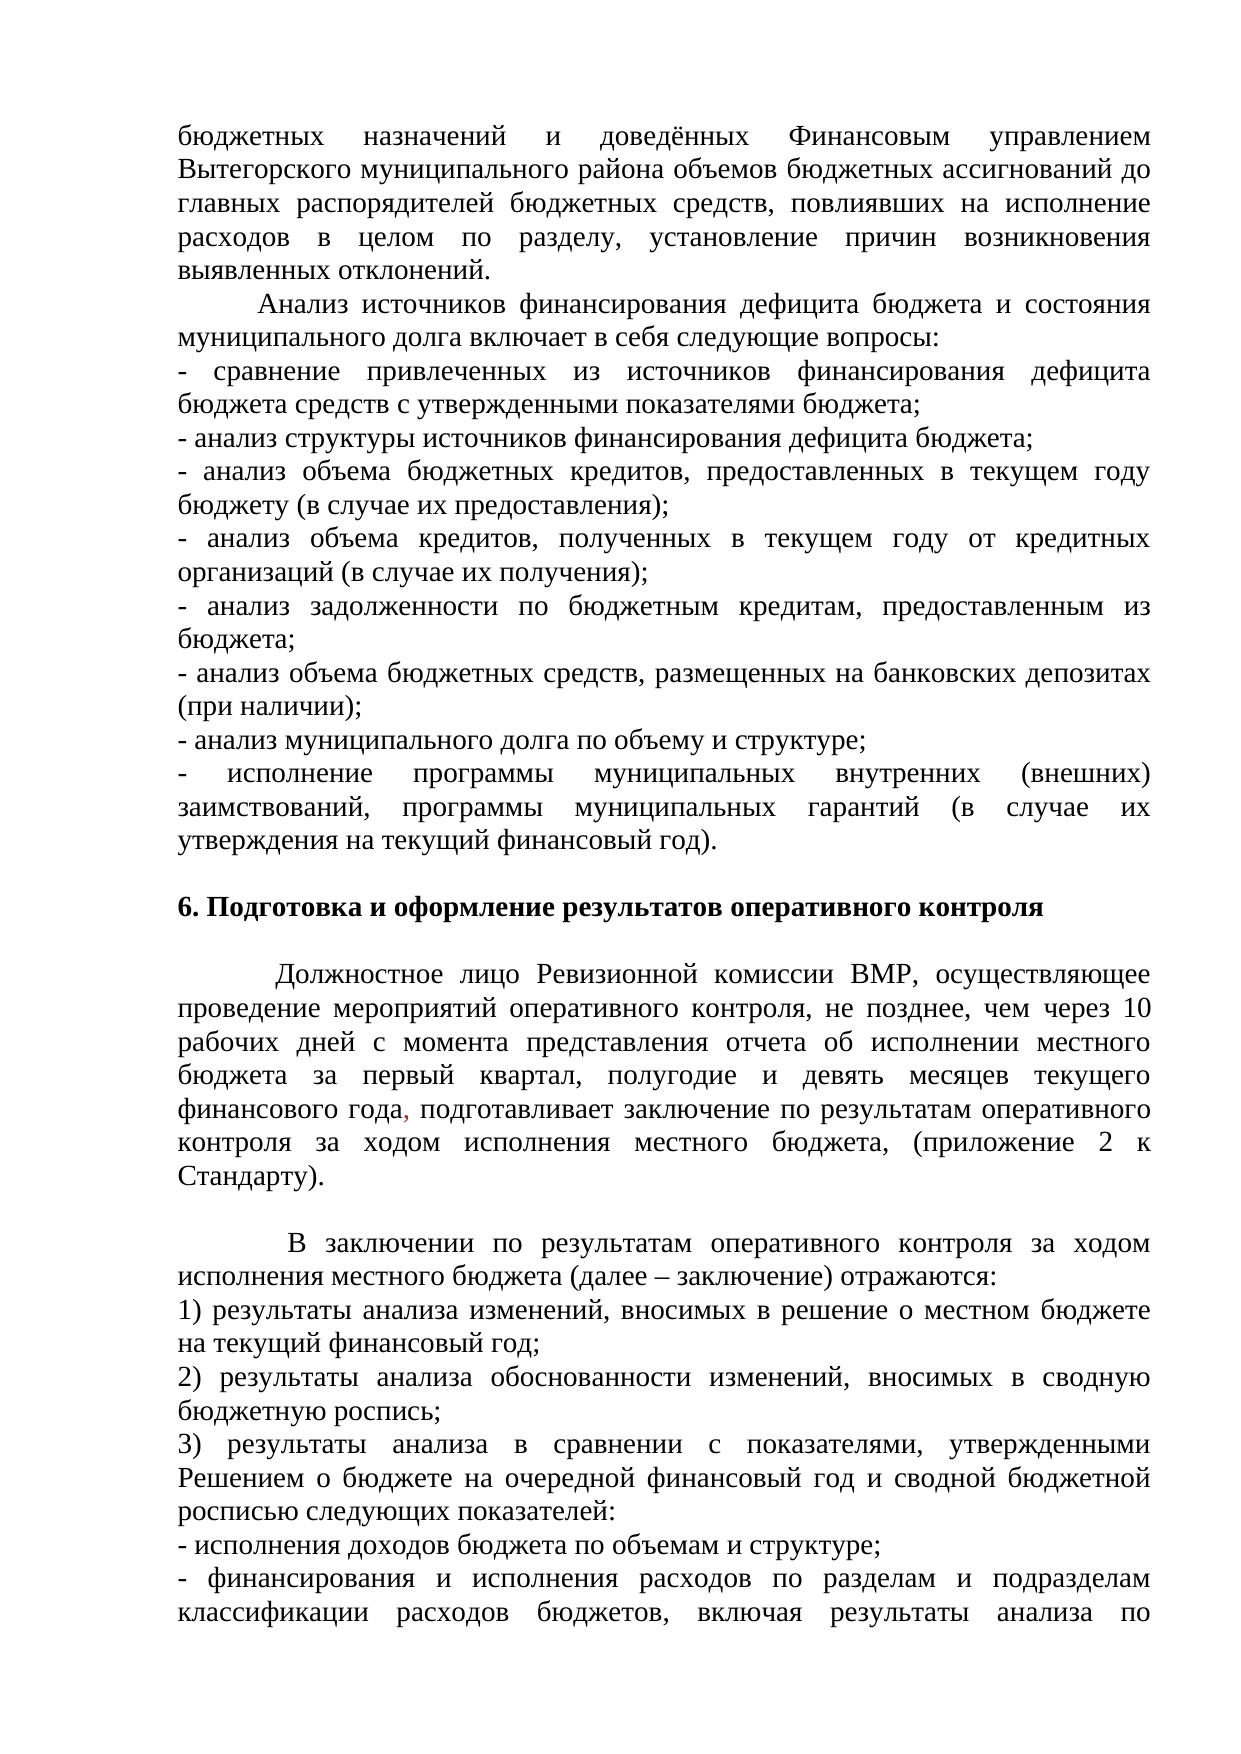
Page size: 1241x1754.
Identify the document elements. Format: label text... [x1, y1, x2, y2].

text - анализ муниципального долга по объему и структуре; [177, 722, 1152, 755]
text В заключении по результатам оперативного контроля за ходом исполнения местного бюджета (далее – заключение) отражаются: [177, 1225, 1152, 1292]
text 1) результаты анализа изменений, вносимых в решение о местном бюджете на текущий финансовый год; [177, 1292, 1152, 1359]
text Анализ источников финансирования дефицита бюджета и состояния муниципального долга включает в себя следующие вопросы: [177, 286, 1152, 353]
text 3) результаты анализа в сравнении с показателями, утвержденными Решением о бюджете на очередной финансовый год и сводной бюджетной росписью следующих показателей: [177, 1426, 1152, 1527]
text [177, 118, 1152, 286]
text - анализ объема бюджетных кредитов, предоставленных в текущем году бюджету (в случае их предоставления); [177, 453, 1152, 521]
text - анализ объема кредитов, полученных в текущем году от кредитных организаций (в случае их получения); [177, 521, 1152, 588]
text 2) результаты анализа обоснованности изменений, вносимых в сводную бюджетную роспись; [177, 1359, 1152, 1426]
text - исполнение программы муниципальных внутренних (внешних) заимствований, программы муниципальных гарантий (в случае их утверждения на текущий финансовый год). [177, 755, 1152, 856]
text 6. Подготовка и оформление результатов оперативного контроля [177, 889, 1152, 923]
text - исполнения доходов бюджета по объемам и структуре; [177, 1527, 1152, 1560]
text - анализ структуры источников финансирования дефицита бюджета; [177, 420, 1152, 453]
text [177, 1560, 1152, 1627]
text - анализ объема бюджетных средств, размещенных на банковских депозитах (при наличии); [177, 655, 1152, 722]
text - сравнение привлеченных из источников финансирования дефицита бюджета средств с утвержденными показателями бюджета; [177, 353, 1152, 420]
text - анализ задолженности по бюджетным кредитам, предоставленным из бюджета; [177, 588, 1152, 655]
text Должностное лицо Ревизионной комиссии ВМР, осуществляющее проведение мероприятий оперативного контроля, не позднее, чем через 10 рабочих дней с момента представления отчета об исполнении местного бюджета за первый квартал, полугодие и девять месяцев текущего финансового года, подготавливает заключение по результатам оперативного контроля за ходом исполнения местного бюджета, (приложение 2 к Стандарту). [177, 957, 1152, 1191]
